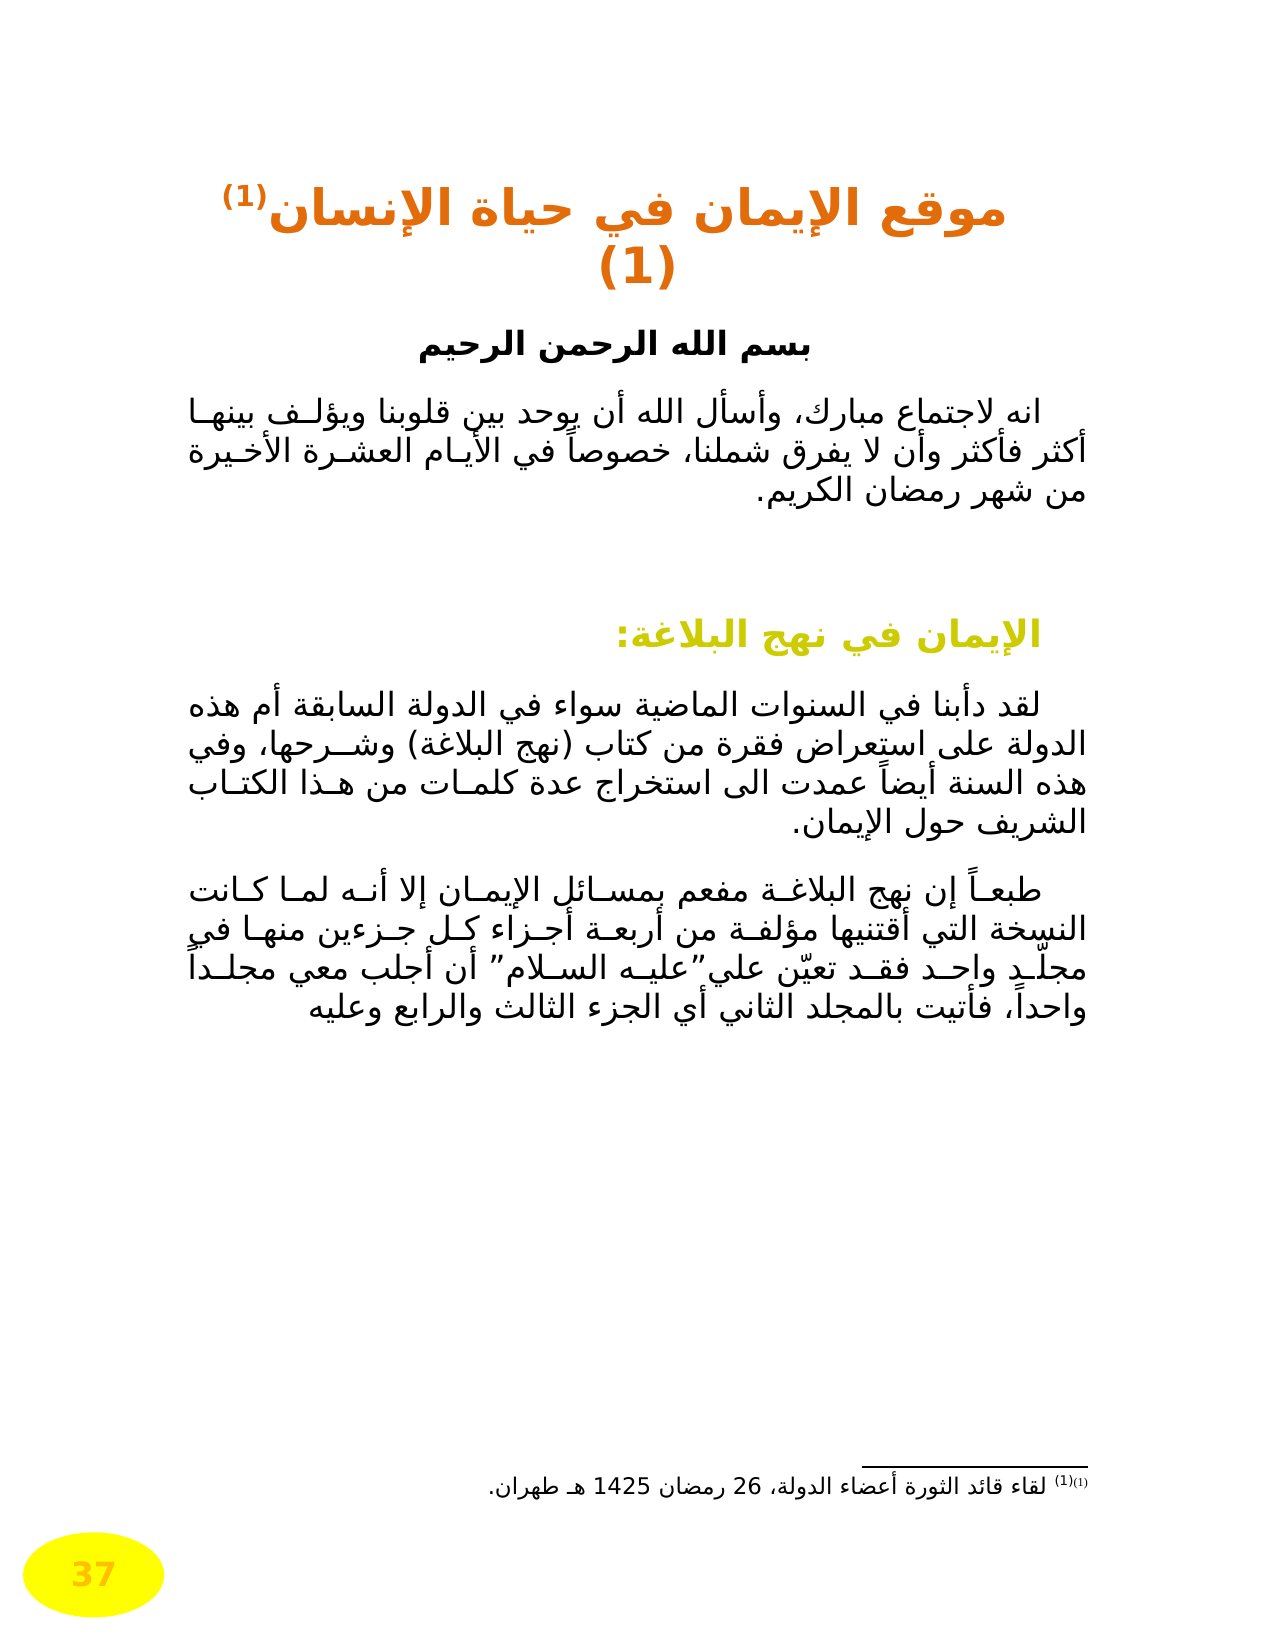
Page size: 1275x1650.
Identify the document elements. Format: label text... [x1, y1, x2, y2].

text بسم الله الرحمن الرحيم [187, 325, 1087, 364]
text الإيمان في نهج البلاغة: [187, 613, 1087, 657]
text موقع الإيمان في حياة الإنسان(1) [187, 179, 1087, 296]
text طبعاً إن نهج البلاغة مفعم بمسائل الإيمان إلا أنه لما كانت النسخة التي أقتنيها مؤلفة من أربعة أجزاء كل جزءين منها في مجلّد واحد فقد تعيّن علي”عليه السلام” أن أجلب معي مجلداً واحداً، فأتيت بالمجلد الثاني أي الجزء الثالث والرابع وعليه [187, 871, 1087, 1026]
text لقد دأبنا في السنوات الماضية سواء في الدولة السابقة أم هذه الدولة على استعراض فقرة من كتاب (نهج البلاغة) وشرحها، وفي هذه السنة أيضاً عمدت الى استخراج عدة كلمات من هذا الكتاب الشريف حول الإيمان. [187, 686, 1087, 841]
text انه لاجتماع مبارك، وأسأل الله أن يوحد بين قلوبنا ويؤلف بينها أكثر فأكثر وأن لا يفرق شملنا، خصوصاً في الأيام العشرة الأخيرة من شهر رمضان الكريم. [187, 393, 1087, 509]
